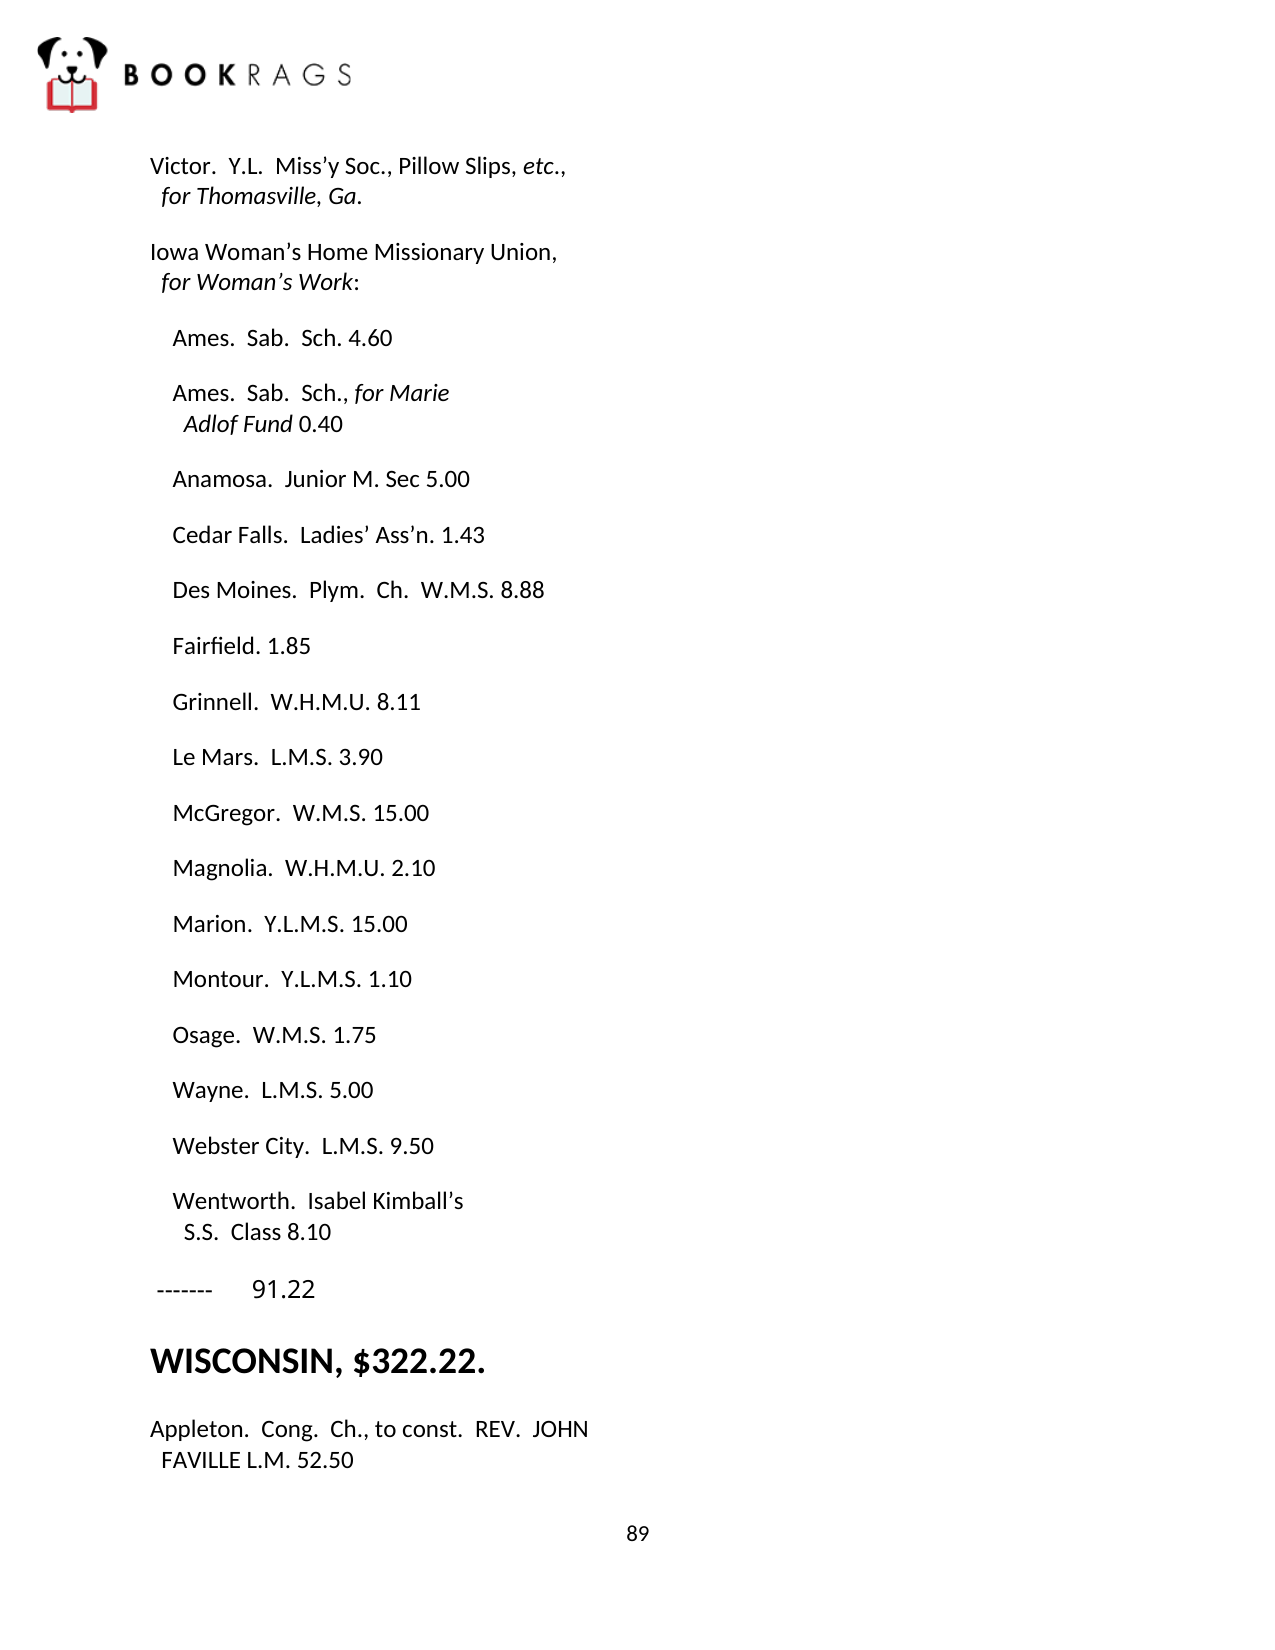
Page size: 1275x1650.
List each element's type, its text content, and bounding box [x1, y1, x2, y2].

text Appleton. Cong. Ch., to const. REV. JOHN FAVILLE L.M. 52.50 [150, 1414, 1125, 1475]
text Montour. Y.L.M.S. 1.10 [150, 963, 1125, 994]
text Fairfield. 1.85 [150, 630, 1125, 661]
text Magnolia. W.H.M.U. 2.10 [150, 852, 1125, 883]
picture [37, 37, 351, 113]
text Wentworth. Isabel Kimball’s S.S. Class 8.10 [150, 1185, 1125, 1246]
text Webster City. L.M.S. 9.50 [150, 1130, 1125, 1160]
text WISCONSIN, $322.22. [150, 1337, 1125, 1382]
text Grinnell. W.H.M.U. 8.11 [150, 686, 1125, 716]
text Ames. Sab. Sch. 4.60 [150, 322, 1125, 353]
text Des Moines. Plym. Ch. W.M.S. 8.88 [150, 575, 1125, 605]
text Iowa Woman’s Home Missionary Union, for Woman’s Work: [150, 236, 1125, 297]
text ------- 91.22 [150, 1271, 1125, 1306]
text Osage. W.M.S. 1.75 [150, 1019, 1125, 1049]
text Cedar Falls. Ladies’ Ass’n. 1.43 [150, 519, 1125, 550]
text Victor. Y.L. Miss’y Soc., Pillow Slips, etc., for Thomasville, Ga. [150, 150, 1125, 211]
text Le Mars. L.M.S. 3.90 [150, 741, 1125, 772]
text McGregor. W.M.S. 15.00 [150, 797, 1125, 827]
text Ames. Sab. Sch., for Marie Adlof Fund 0.40 [150, 378, 1125, 439]
text Marion. Y.L.M.S. 15.00 [150, 908, 1125, 938]
text Anamosa. Junior M. Sec 5.00 [150, 464, 1125, 494]
text Wayne. L.M.S. 5.00 [150, 1074, 1125, 1105]
